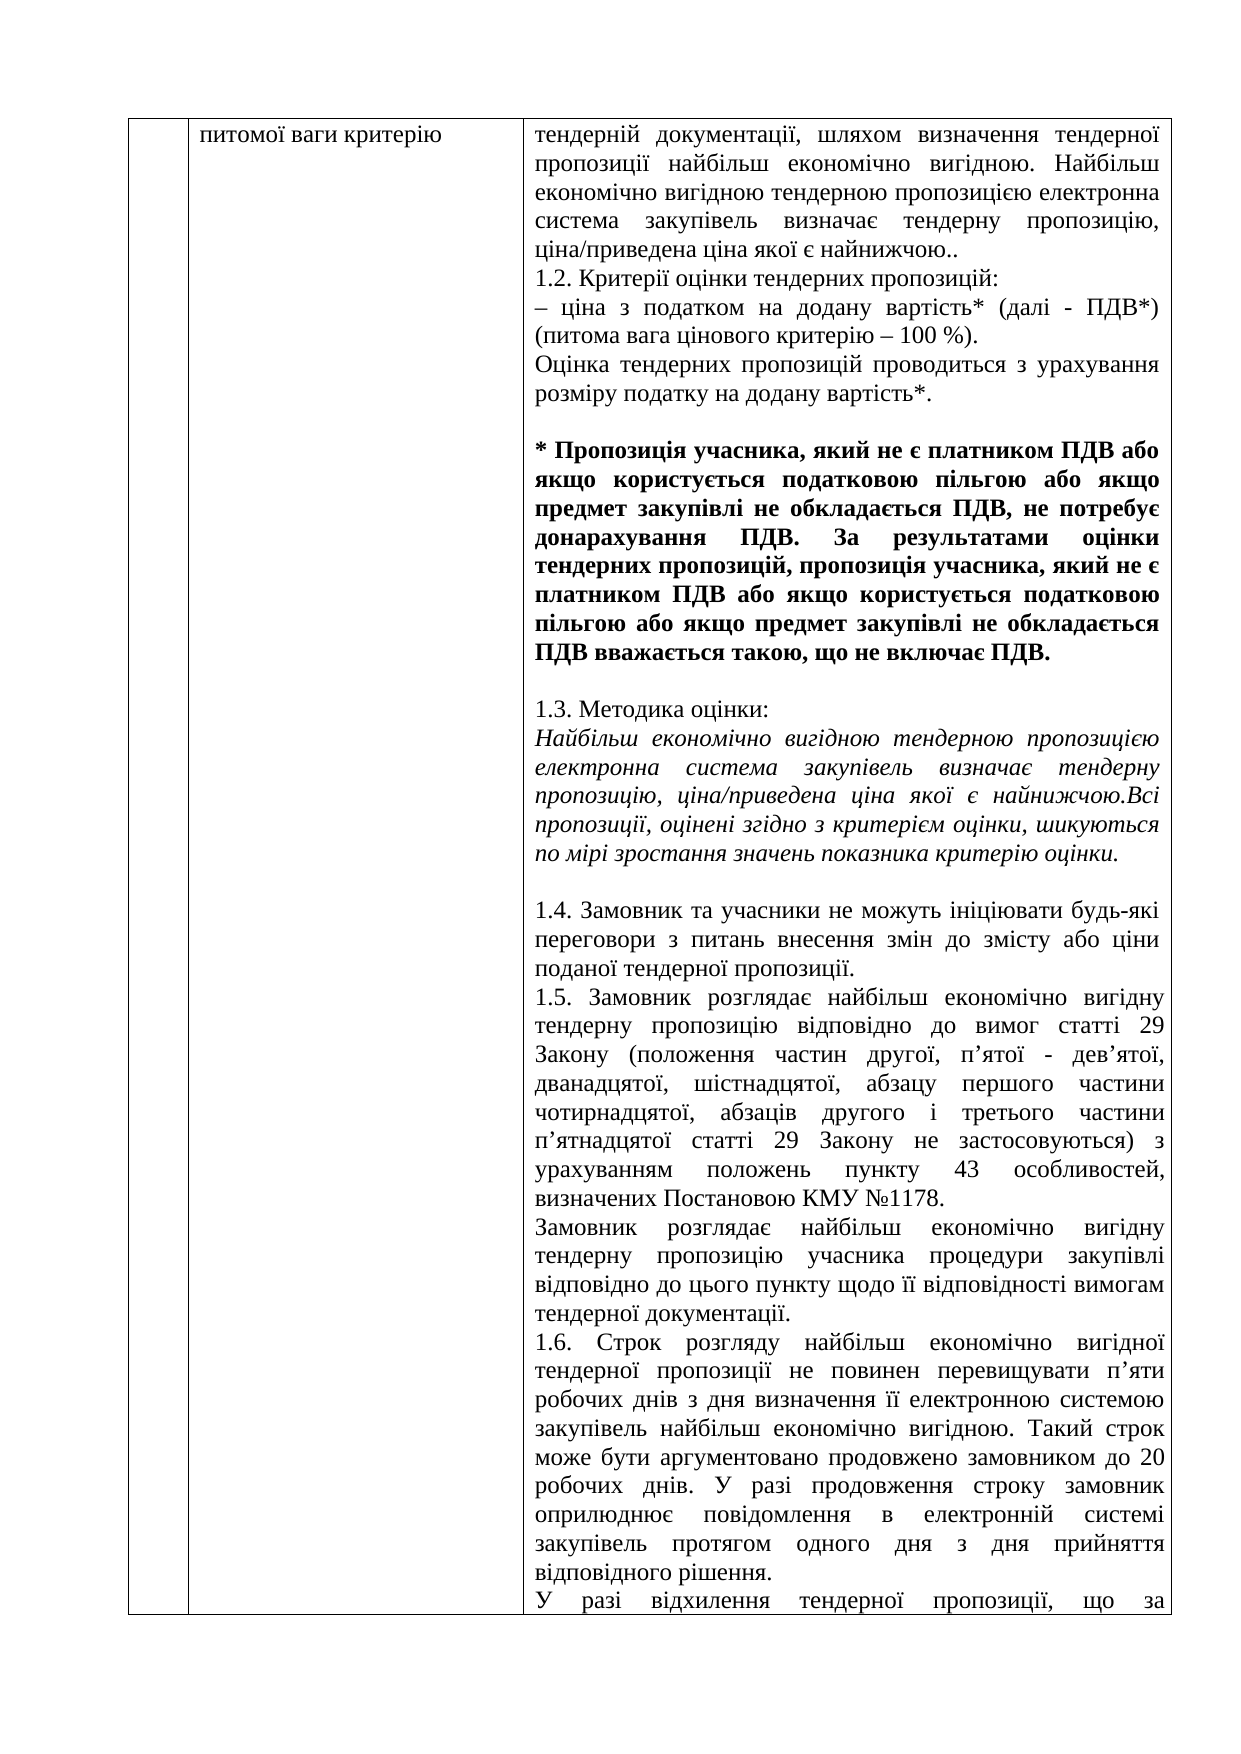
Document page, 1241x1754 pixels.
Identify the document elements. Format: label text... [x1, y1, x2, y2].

table_cell 1 [129, 119, 188, 1614]
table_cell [524, 119, 1171, 1614]
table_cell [189, 119, 523, 1614]
